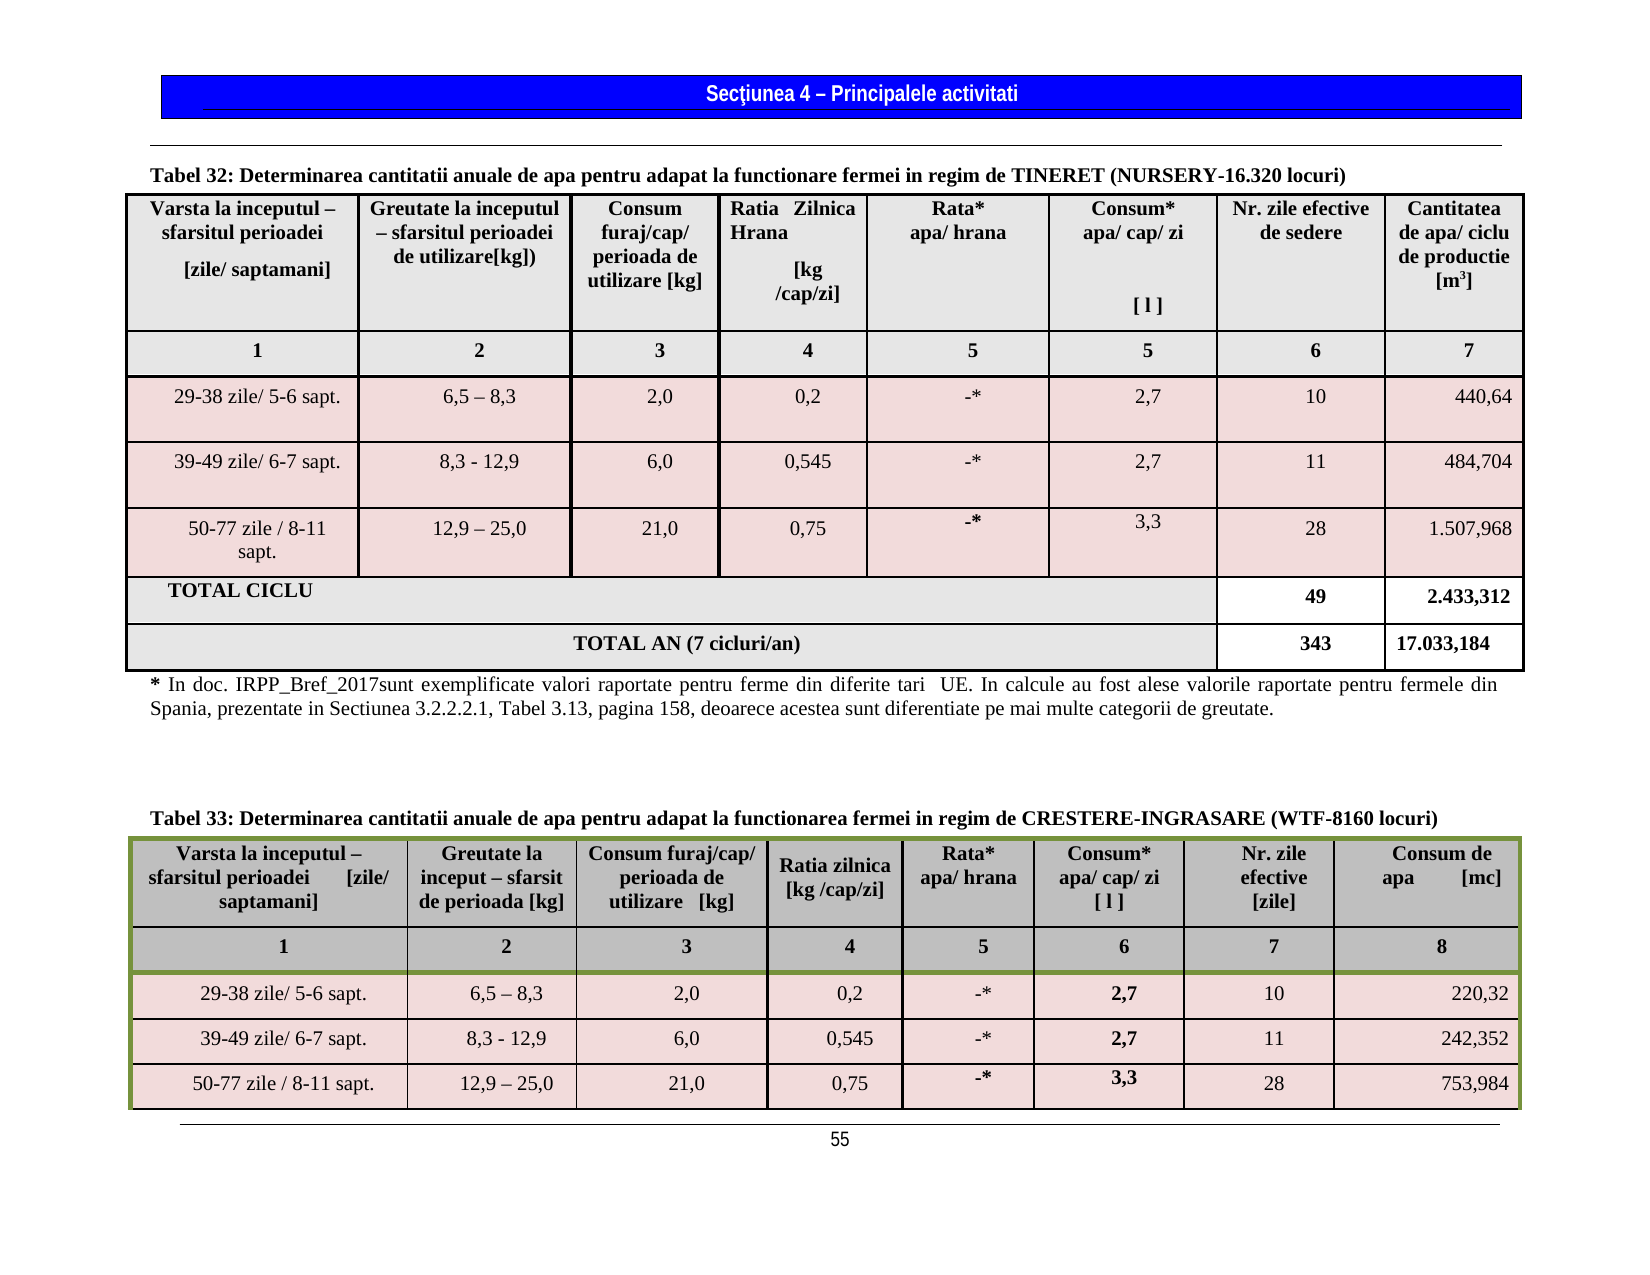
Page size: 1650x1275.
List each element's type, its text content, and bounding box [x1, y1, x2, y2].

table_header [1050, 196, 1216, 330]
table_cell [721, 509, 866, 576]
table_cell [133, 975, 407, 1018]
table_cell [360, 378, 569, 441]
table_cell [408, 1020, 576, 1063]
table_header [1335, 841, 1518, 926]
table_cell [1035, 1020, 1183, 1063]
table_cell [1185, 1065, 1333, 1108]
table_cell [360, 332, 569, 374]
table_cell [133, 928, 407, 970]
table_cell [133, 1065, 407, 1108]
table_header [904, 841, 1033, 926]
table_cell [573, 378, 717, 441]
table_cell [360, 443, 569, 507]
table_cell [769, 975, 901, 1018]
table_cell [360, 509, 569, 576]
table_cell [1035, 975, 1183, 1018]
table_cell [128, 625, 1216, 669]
text * In doc. IRPP_Bref_2017sunt exemplificate valori raportate pentru ferme din diferite tari UE. In calcule au fost alese valorile raportate pentru fermele din Spania, prezentate in Sectiunea 3.2.2.2.1, Tabel 3.13, pagina 158, deoarece acestea sunt diferentiate pe mai multe categorii de greutate. [150, 672, 1500, 720]
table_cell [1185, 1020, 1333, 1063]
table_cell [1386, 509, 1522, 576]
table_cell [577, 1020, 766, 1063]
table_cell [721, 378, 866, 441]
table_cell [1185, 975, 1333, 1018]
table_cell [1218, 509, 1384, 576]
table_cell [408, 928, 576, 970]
text Tabel 33: Determinarea cantitatii anuale de apa pentru adapat la functionarea fermei in regim de CRESTERE-INGRASARE (WTF-8160 locuri) [150, 806, 1500, 830]
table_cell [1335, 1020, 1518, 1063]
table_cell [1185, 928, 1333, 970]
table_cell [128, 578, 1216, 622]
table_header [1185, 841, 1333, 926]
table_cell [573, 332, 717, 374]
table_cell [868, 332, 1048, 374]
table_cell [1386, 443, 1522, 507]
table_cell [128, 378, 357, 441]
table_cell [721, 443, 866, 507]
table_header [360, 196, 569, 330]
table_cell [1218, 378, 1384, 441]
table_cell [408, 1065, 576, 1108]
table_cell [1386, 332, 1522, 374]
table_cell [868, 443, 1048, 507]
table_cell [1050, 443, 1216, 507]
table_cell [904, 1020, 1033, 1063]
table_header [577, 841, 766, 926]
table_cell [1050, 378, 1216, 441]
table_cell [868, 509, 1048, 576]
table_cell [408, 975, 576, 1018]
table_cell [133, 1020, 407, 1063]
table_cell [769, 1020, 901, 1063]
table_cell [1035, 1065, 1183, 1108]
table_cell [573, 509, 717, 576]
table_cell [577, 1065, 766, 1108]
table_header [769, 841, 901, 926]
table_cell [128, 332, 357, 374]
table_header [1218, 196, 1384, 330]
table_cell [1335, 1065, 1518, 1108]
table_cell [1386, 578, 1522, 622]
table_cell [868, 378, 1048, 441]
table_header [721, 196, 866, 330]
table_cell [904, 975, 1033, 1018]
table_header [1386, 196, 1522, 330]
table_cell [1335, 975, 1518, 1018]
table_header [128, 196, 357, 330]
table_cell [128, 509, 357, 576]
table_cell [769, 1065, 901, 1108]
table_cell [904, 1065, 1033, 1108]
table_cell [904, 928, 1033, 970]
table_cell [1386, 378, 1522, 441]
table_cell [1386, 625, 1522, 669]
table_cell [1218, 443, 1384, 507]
text Tabel 32: Determinarea cantitatii anuale de apa pentru adapat la functionare fermei in regim de TINERET (NURSERY-16.320 locuri) [150, 162, 1500, 187]
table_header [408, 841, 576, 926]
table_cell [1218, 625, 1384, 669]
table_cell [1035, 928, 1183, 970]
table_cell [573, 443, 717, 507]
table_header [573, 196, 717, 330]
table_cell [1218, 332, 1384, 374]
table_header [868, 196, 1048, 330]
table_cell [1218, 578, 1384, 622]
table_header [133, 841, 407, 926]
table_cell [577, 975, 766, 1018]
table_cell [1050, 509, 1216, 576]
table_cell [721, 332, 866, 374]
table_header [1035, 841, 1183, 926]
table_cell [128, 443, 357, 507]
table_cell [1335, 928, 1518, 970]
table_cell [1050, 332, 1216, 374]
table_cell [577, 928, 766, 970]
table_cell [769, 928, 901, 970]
